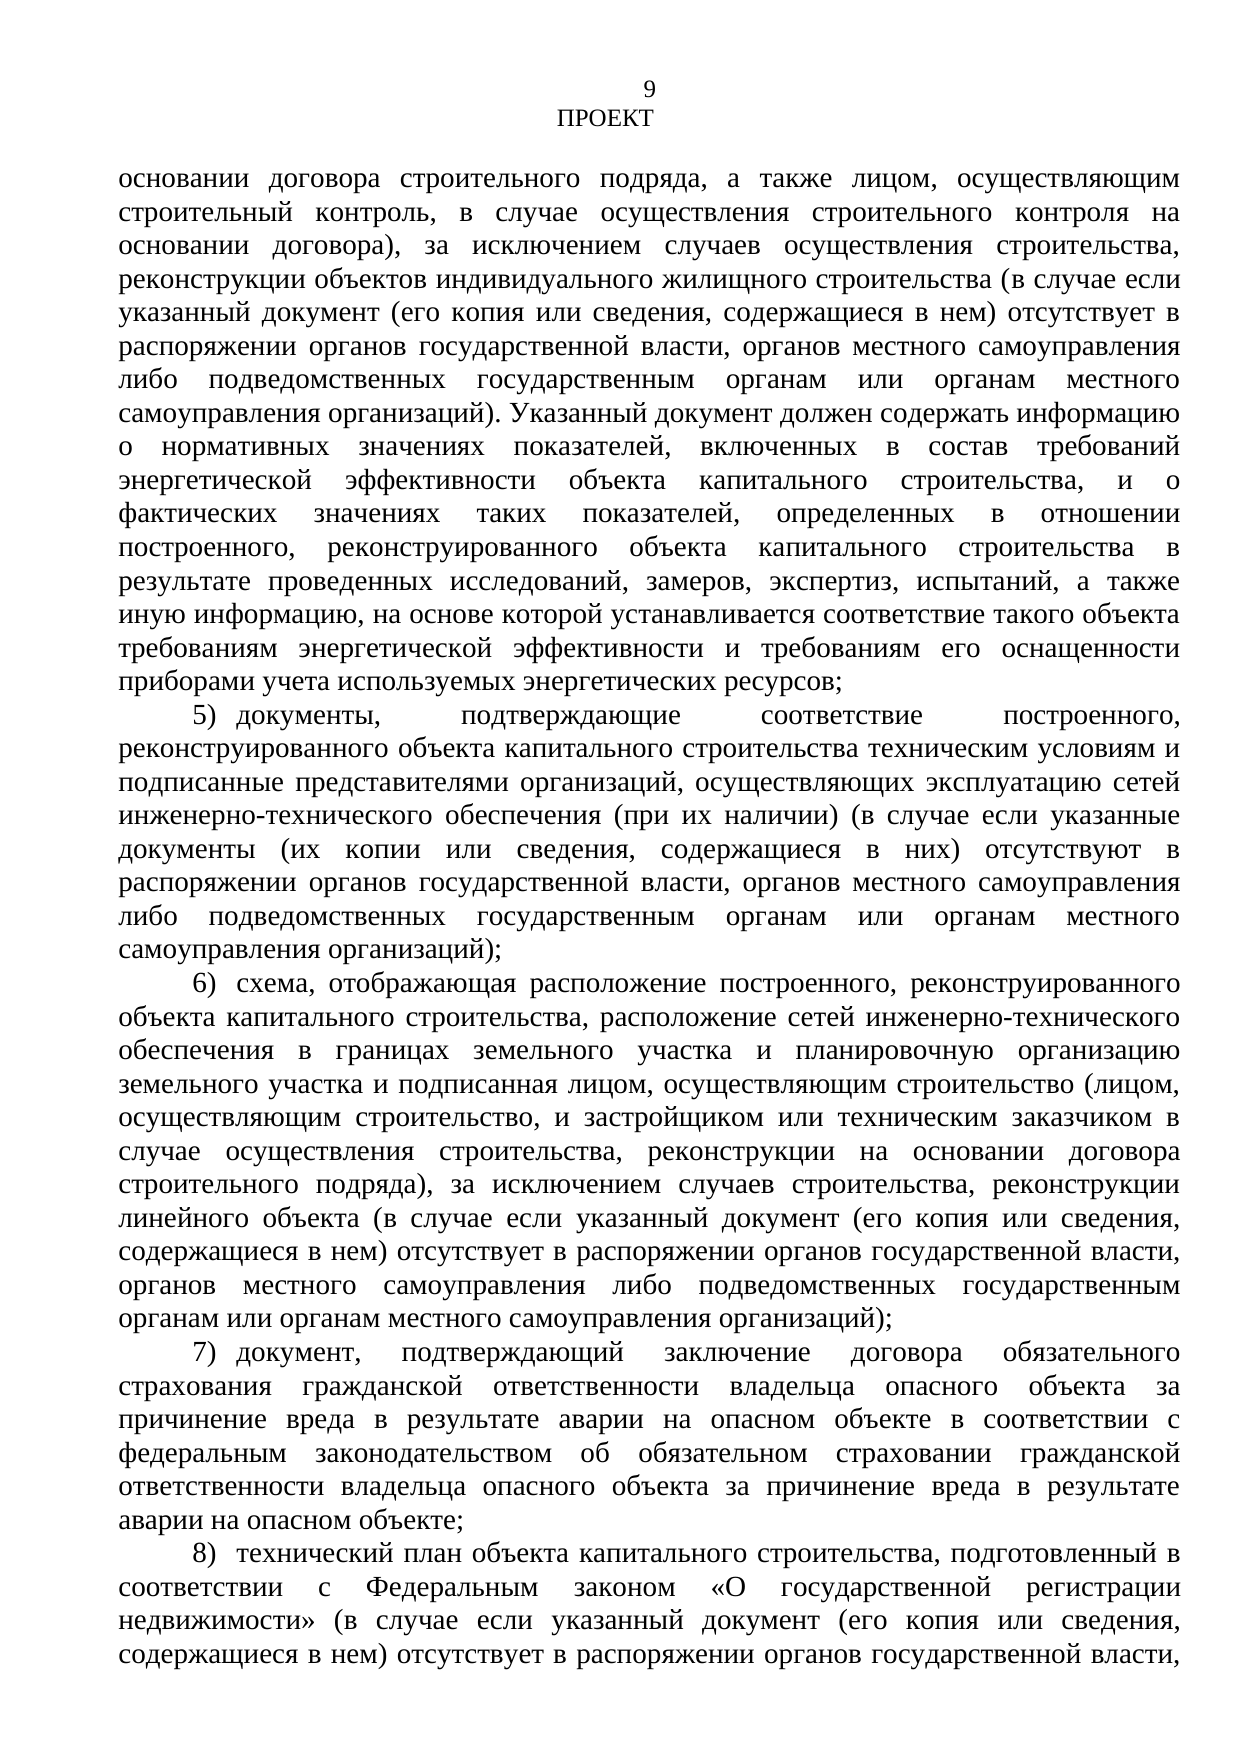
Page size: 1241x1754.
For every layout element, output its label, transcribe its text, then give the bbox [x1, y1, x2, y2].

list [118, 160, 1181, 697]
list схема, отображающая расположение построенного, реконструированного объекта капитального строительства, расположение сетей инженерно-технического обеспечения в границах земельного участка и планировочную организацию земельного участка и подписанная лицом, осуществляющим строительство (лицом, осуществляющим строительство, и застройщиком или техническим заказчиком в случае осуществления строительства, реконструкции на основании договора строительного подряда), за исключением случаев строительства, реконструкции линейного объекта (в случае если указанный документ (его копия или сведения, содержащиеся в нем) отсутствует в распоряжении органов государственной власти, органов местного самоуправления либо подведомственных государственным органам или органам местного самоуправления организаций); [118, 965, 1181, 1334]
list документ, подтверждающий заключение договора обязательного страхования гражданской ответственности владельца опасного объекта за причинение вреда в результате аварии на опасном объекте в соответствии с федеральным законодательством об обязательном страховании гражданской ответственности владельца опасного объекта за причинение вреда в результате аварии на опасном объекте; [118, 1334, 1181, 1535]
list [118, 1535, 1181, 1669]
list документы, подтверждающие соответствие построенного, реконструированного объекта капитального строительства техническим условиям и подписанные представителями организаций, осуществляющих эксплуатацию сетей инженерно-технического обеспечения (при их наличии) (в случае если указанные документы (их копии или сведения, содержащиеся в них) отсутствуют в распоряжении органов государственной власти, органов местного самоуправления либо подведомственных государственным органам или органам местного самоуправления организаций); [118, 697, 1181, 965]
